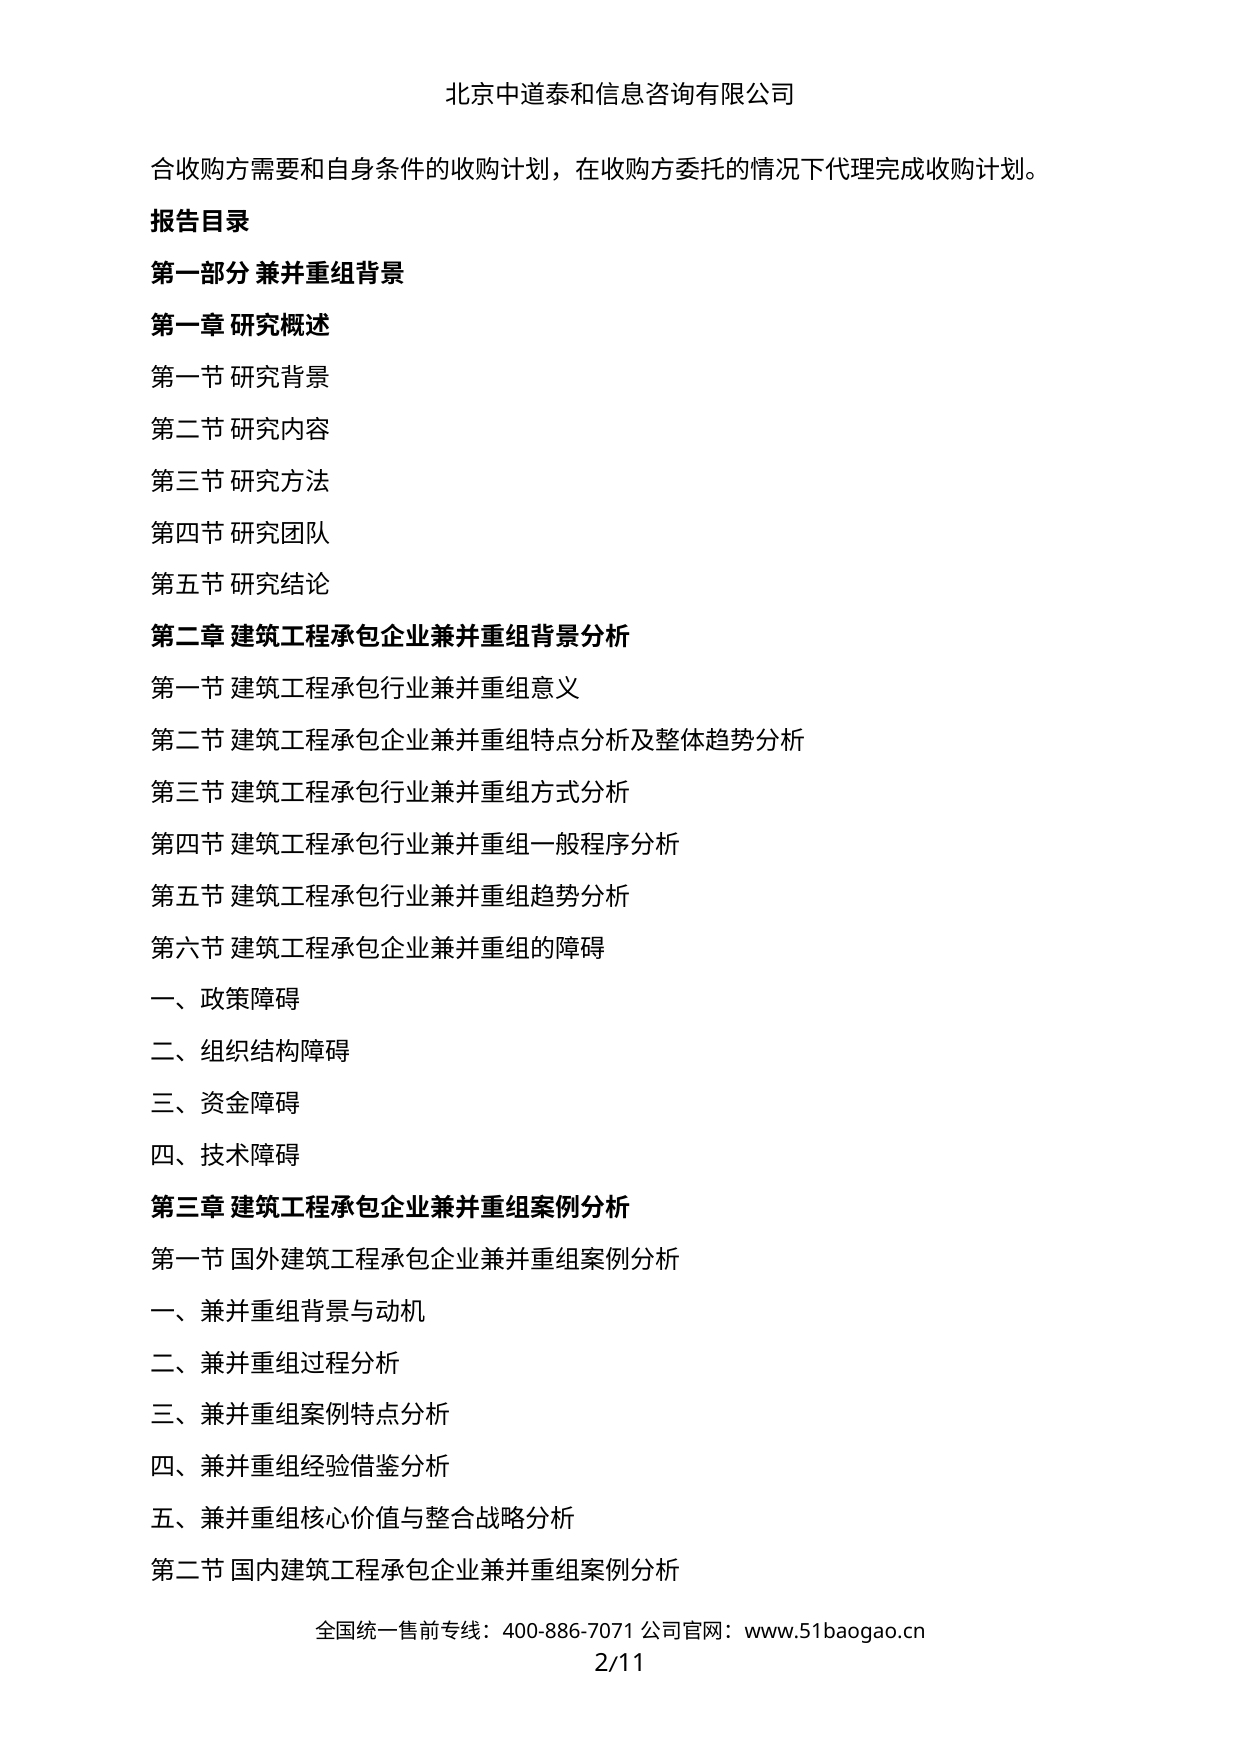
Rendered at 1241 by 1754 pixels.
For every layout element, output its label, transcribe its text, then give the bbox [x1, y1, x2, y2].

text 四、技术障碍 [150, 1136, 1090, 1172]
text 一、兼并重组背景与动机 [150, 1291, 1090, 1327]
text 第一章 研究概述 [150, 306, 1090, 342]
text 第四节 研究团队 [150, 513, 1090, 549]
text 第三章 建筑工程承包企业兼并重组案例分析 [150, 1187, 1090, 1224]
text 第一节 建筑工程承包行业兼并重组意义 [150, 669, 1090, 705]
text 二、组织结构障碍 [150, 1032, 1090, 1068]
text 第四节 建筑工程承包行业兼并重组一般程序分析 [150, 824, 1090, 861]
text 第一节 研究背景 [150, 357, 1090, 394]
text 第二章 建筑工程承包企业兼并重组背景分析 [150, 617, 1090, 653]
text 第三节 研究方法 [150, 461, 1090, 497]
text 第二节 国内建筑工程承包企业兼并重组案例分析 [150, 1551, 1090, 1587]
text 第三节 建筑工程承包行业兼并重组方式分析 [150, 772, 1090, 809]
text 第一节 国外建筑工程承包企业兼并重组案例分析 [150, 1239, 1090, 1276]
text 四、兼并重组经验借鉴分析 [150, 1447, 1090, 1483]
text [150, 150, 1090, 186]
text 第一部分 兼并重组背景 [150, 254, 1090, 290]
text 第二节 建筑工程承包企业兼并重组特点分析及整体趋势分析 [150, 721, 1090, 757]
text 五、兼并重组核心价值与整合战略分析 [150, 1499, 1090, 1535]
text 三、资金障碍 [150, 1084, 1090, 1120]
text 第二节 研究内容 [150, 409, 1090, 446]
text 三、兼并重组案例特点分析 [150, 1395, 1090, 1431]
text 报告目录 [150, 202, 1090, 238]
text 第六节 建筑工程承包企业兼并重组的障碍 [150, 928, 1090, 964]
text 一、政策障碍 [150, 980, 1090, 1016]
text 第五节 建筑工程承包行业兼并重组趋势分析 [150, 876, 1090, 912]
text 第五节 研究结论 [150, 565, 1090, 601]
text 二、兼并重组过程分析 [150, 1343, 1090, 1379]
